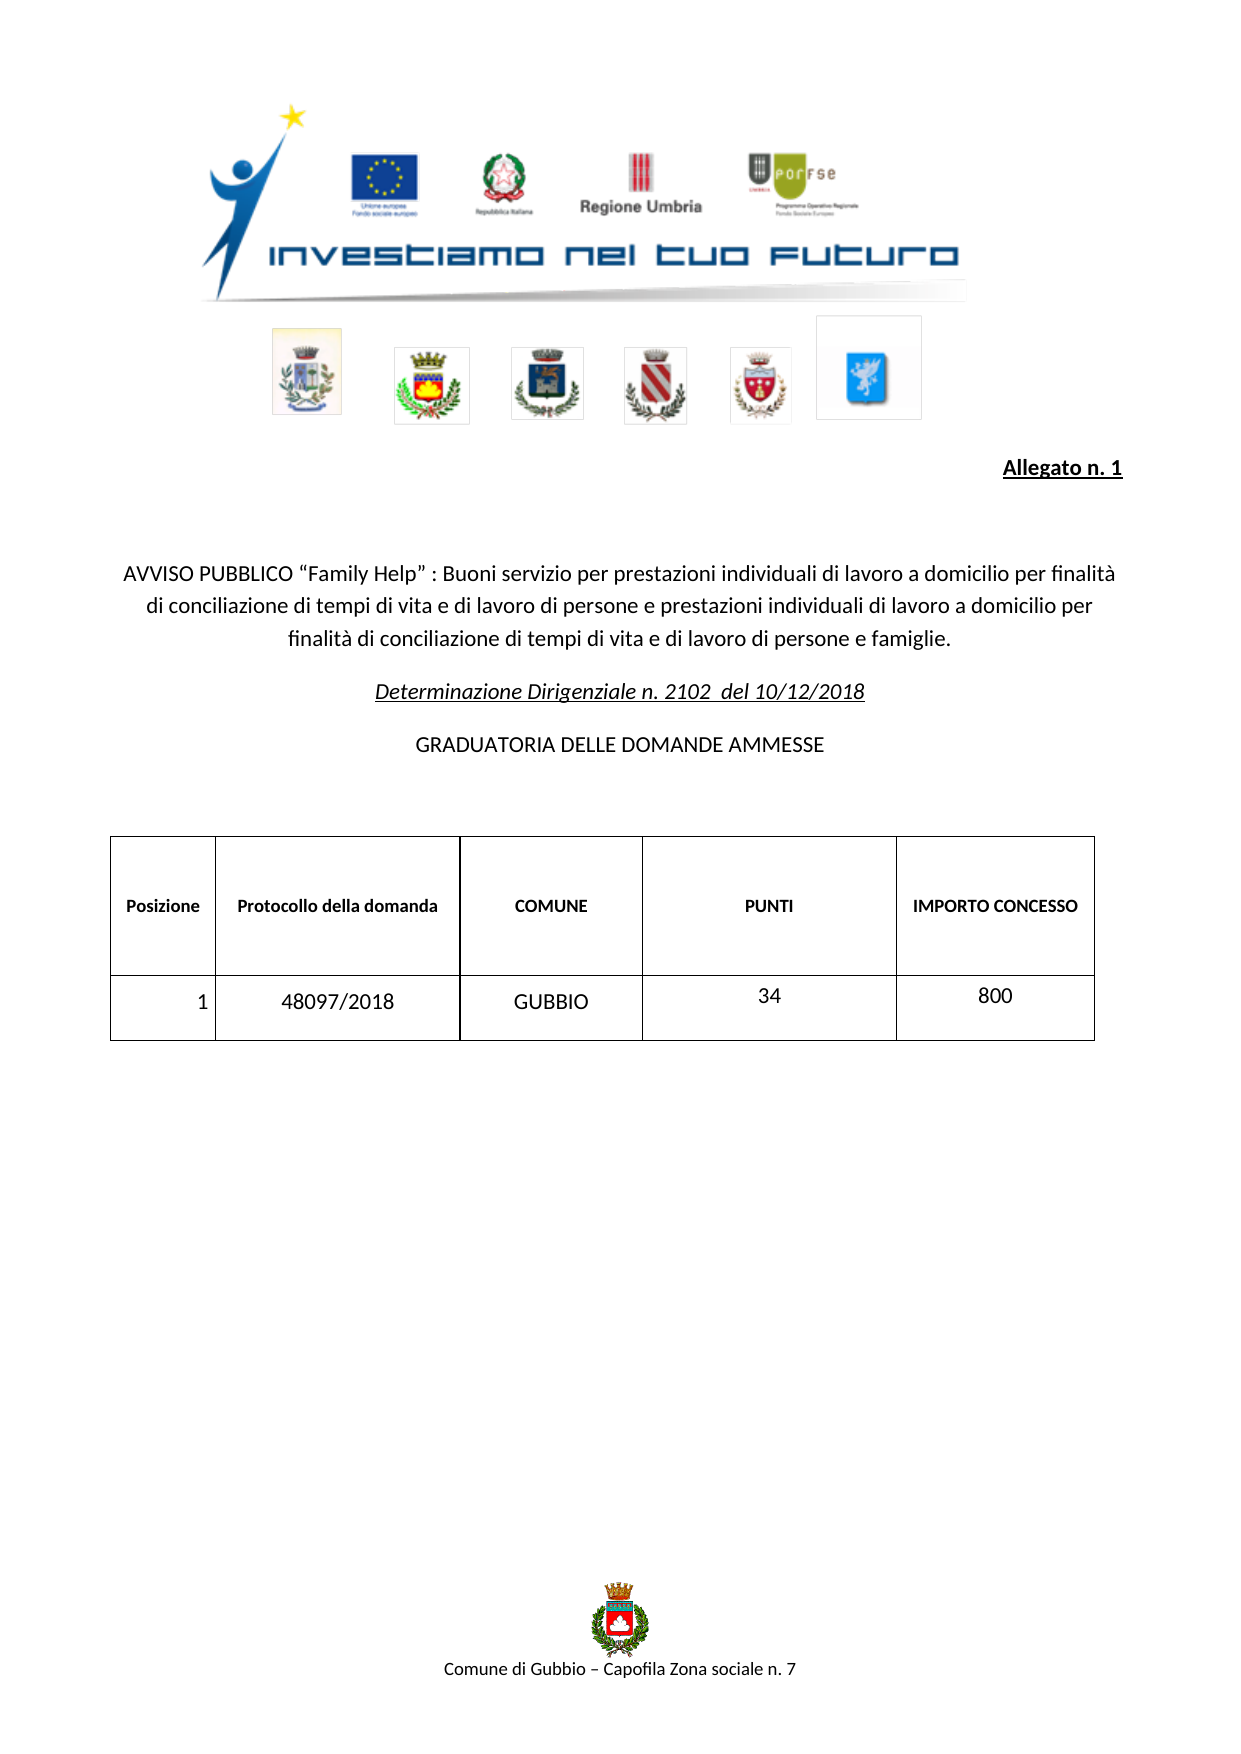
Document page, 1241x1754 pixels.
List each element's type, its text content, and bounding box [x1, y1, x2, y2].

text Determinazione Dirigenziale n. 2102 del 10/12/2018 [118, 677, 1122, 705]
table_cell 34 [643, 976, 896, 1040]
table_cell GUBBIO [461, 976, 642, 1040]
picture [118, 73, 1042, 426]
table_header Posizione [111, 837, 215, 975]
table_cell 48097/2018 [216, 976, 459, 1040]
table_header IMPORTO CONCESSO [897, 837, 1094, 975]
text GRADUATORIA DELLE DOMANDE AMMESSE [118, 730, 1122, 758]
table_cell 800 [897, 976, 1094, 1040]
table_cell 1 [111, 976, 215, 1040]
text AVVISO PUBBLICO “Family Help” : Buoni servizio per prestazioni individuali di lavoro a domicilio per finalità di conciliazione di tempi di vita e di lavoro di persone e prestazioni individuali di lavoro a domicilio per finalità di conciliazione di tempi di vita e di lavoro di persone e famiglie. [118, 559, 1122, 652]
table_header COMUNE [461, 837, 642, 975]
picture [591, 1582, 649, 1658]
text Allegato n. 1 [118, 453, 1122, 481]
table_header PUNTI [643, 837, 896, 975]
table_header Protocollo della domanda [216, 837, 459, 975]
